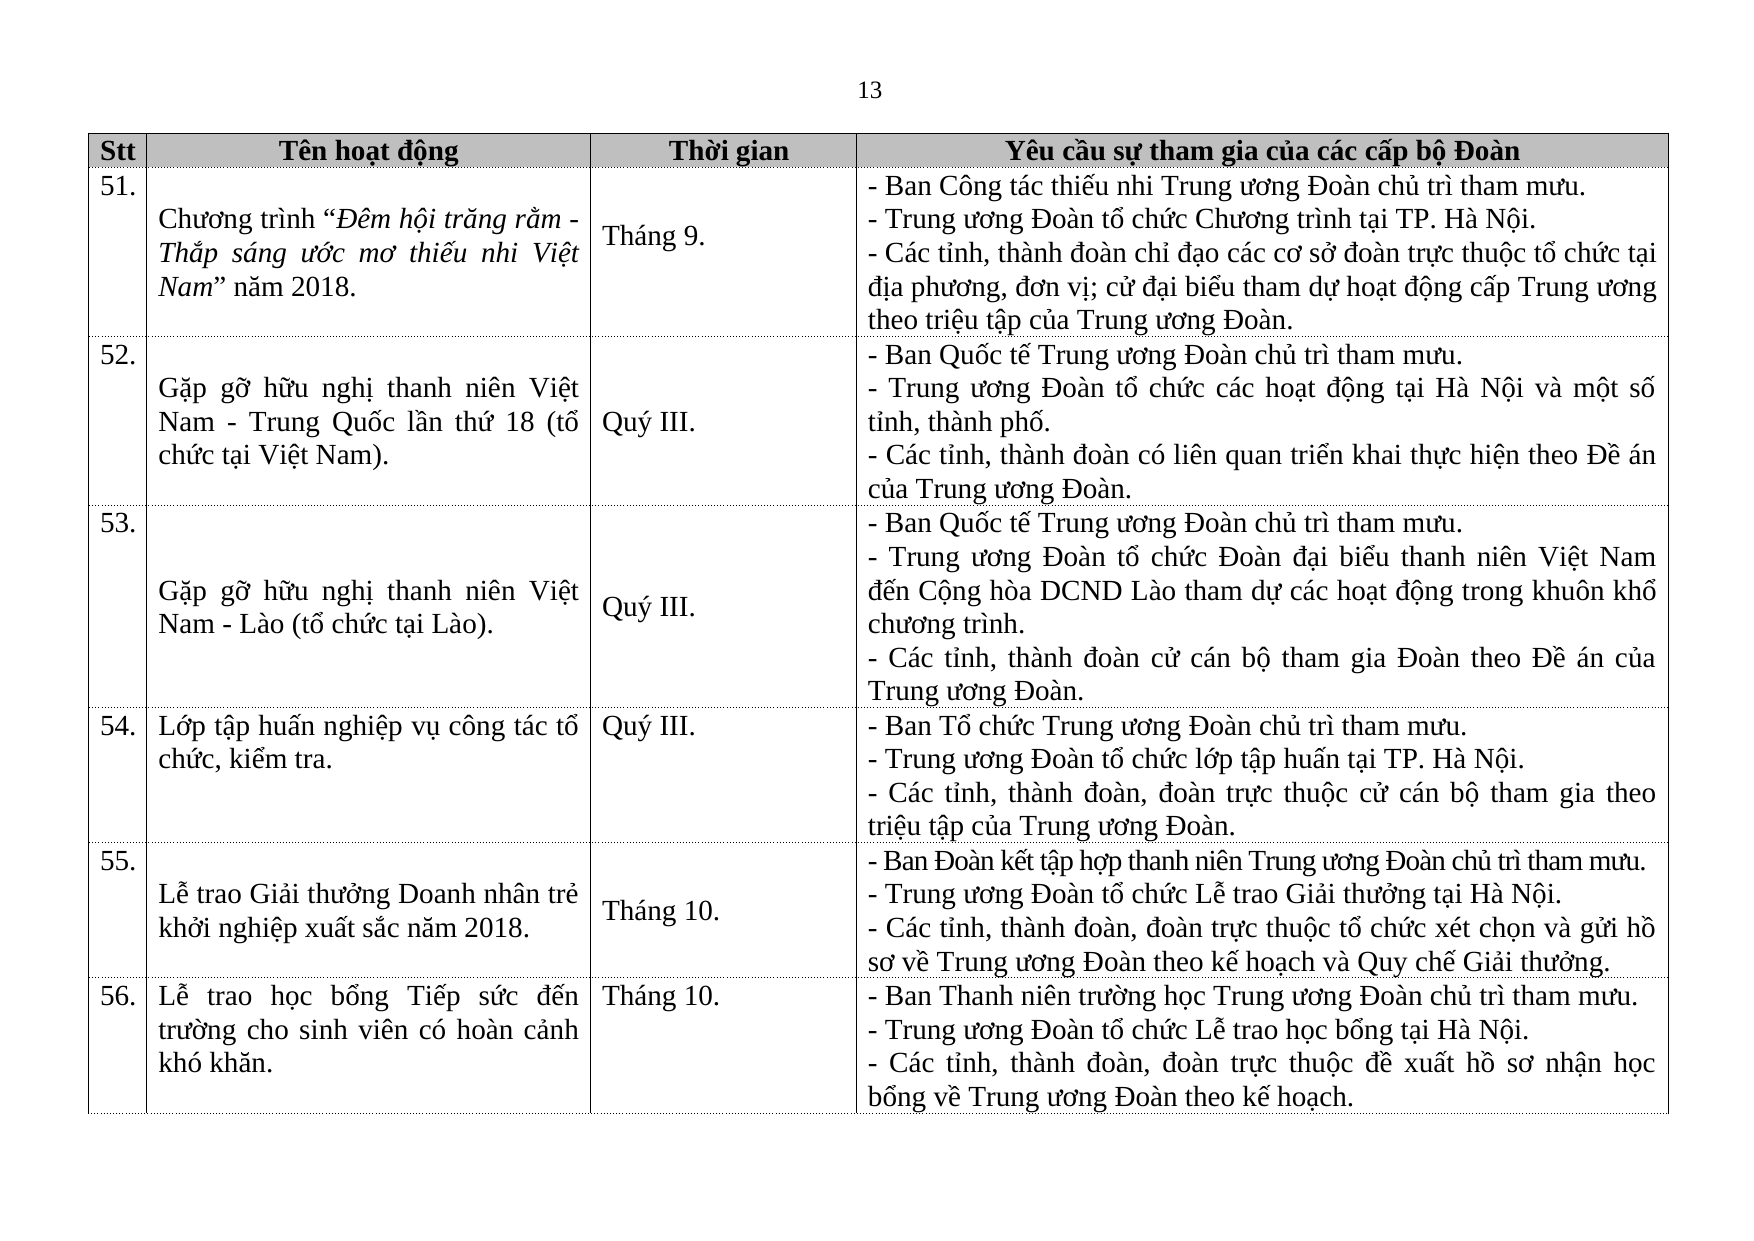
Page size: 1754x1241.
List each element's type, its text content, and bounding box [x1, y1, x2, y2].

table_cell Tháng 9. [591, 167, 856, 336]
table_cell - Ban Tổ chức Trung ương Đoàn chủ trì tham mưu. - Trung ương Đoàn tổ chức lớp tập huấn tại TP. Hà Nội. - Các tỉnh, thành đoàn, đoàn trực thuộc cử cán bộ tham gia theo triệu tập của Trung ương Đoàn. [857, 707, 1668, 842]
table_cell [89, 505, 146, 707]
table_cell [89, 707, 146, 842]
table_cell Lễ trao học bổng Tiếp sức đến trường cho sinh viên có hoàn cảnh khó khăn. [147, 977, 590, 1112]
table_cell [89, 977, 146, 1112]
table_cell Chương trình “Đêm hội trăng rằm - Thắp sáng ước mơ thiếu nhi Việt Nam” năm 2018. [147, 167, 590, 336]
table_header Yêu cầu sự tham gia của các cấp bộ Đoàn [857, 134, 1668, 167]
table_cell - Ban Đoàn kết tập hợp thanh niên Trung ương Đoàn chủ trì tham mưu. - Trung ương Đoàn tổ chức Lễ trao Giải thưởng tại Hà Nội. - Các tỉnh, thành đoàn, đoàn trực thuộc tổ chức xét chọn và gửi hồ sơ về Trung ương Đoàn theo kế hoạch và Quy chế Giải thưởng. [857, 842, 1668, 977]
table_cell - Ban Công tác thiếu nhi Trung ương Đoàn chủ trì tham mưu. - Trung ương Đoàn tổ chức Chương trình tại TP. Hà Nội. - Các tỉnh, thành đoàn chỉ đạo các cơ sở đoàn trực thuộc tổ chức tại địa phương, đơn vị; cử đại biểu tham dự hoạt động cấp Trung ương theo triệu tập của Trung ương Đoàn. [857, 167, 1668, 336]
table_header Stt [89, 134, 146, 167]
table_cell - Ban Thanh niên trường học Trung ương Đoàn chủ trì tham mưu. - Trung ương Đoàn tổ chức Lễ trao học bổng tại Hà Nội. - Các tỉnh, thành đoàn, đoàn trực thuộc đề xuất hồ sơ nhận học bổng về Trung ương Đoàn theo kế hoạch. [857, 977, 1668, 1112]
table_cell Lễ trao Giải thưởng Doanh nhân trẻ khởi nghiệp xuất sắc năm 2018. [147, 842, 590, 977]
table_cell - Ban Quốc tế Trung ương Đoàn chủ trì tham mưu. - Trung ương Đoàn tổ chức Đoàn đại biểu thanh niên Việt Nam đến Cộng hòa DCND Lào tham dự các hoạt động trong khuôn khổ chương trình. - Các tỉnh, thành đoàn cử cán bộ tham gia Đoàn theo Đề án của Trung ương Đoàn. [857, 505, 1668, 707]
table_cell Gặp gỡ hữu nghị thanh niên Việt Nam - Trung Quốc lần thứ 18 (tổ chức tại Việt Nam). [147, 336, 590, 504]
table_cell [89, 167, 146, 336]
table_cell [89, 336, 146, 504]
table_cell Lớp tập huấn nghiệp vụ công tác tổ chức, kiểm tra. [147, 707, 590, 842]
table_cell Tháng 10. [591, 842, 856, 977]
table_header Tên hoạt động [147, 134, 590, 167]
table_cell Quý III. [591, 707, 856, 842]
table_cell - Ban Quốc tế Trung ương Đoàn chủ trì tham mưu. - Trung ương Đoàn tổ chức các hoạt động tại Hà Nội và một số tỉnh, thành phố. - Các tỉnh, thành đoàn có liên quan triển khai thực hiện theo Đề án của Trung ương Đoàn. [857, 336, 1668, 504]
table_cell Tháng 10. [591, 977, 856, 1112]
table_cell Quý III. [591, 336, 856, 504]
table_header Thời gian [591, 134, 856, 167]
table_cell Quý III. [591, 505, 856, 707]
table_cell [89, 842, 146, 977]
table_cell Gặp gỡ hữu nghị thanh niên Việt Nam - Lào (tổ chức tại Lào). [147, 505, 590, 707]
